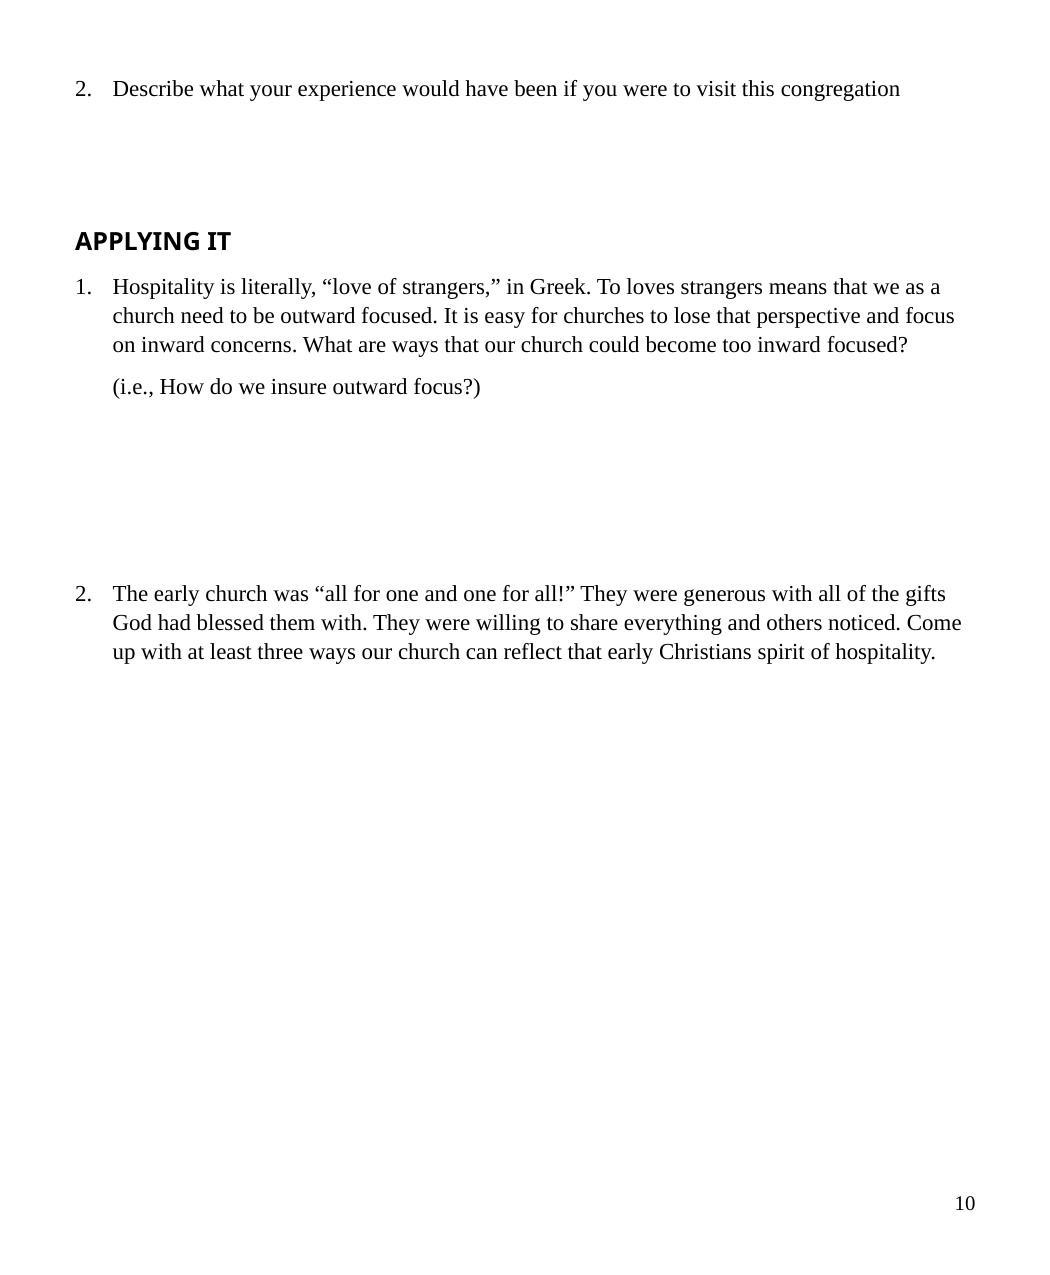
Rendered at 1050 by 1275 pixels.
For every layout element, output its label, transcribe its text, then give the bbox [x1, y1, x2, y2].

text APPLYING IT [75, 223, 975, 257]
text (i.e., How do we insure outward focus?) [112, 373, 975, 399]
text 2. Describe what your experience would have been if you were to visit this congregation [75, 75, 975, 101]
text 2. The early church was “all for one and one for all!” They were generous with all of the gifts God had blessed them with. They were willing to share everything and others noticed. Come up with at least three ways our church can reflect that early Christians spirit of hospitality. [75, 580, 975, 664]
text 1. Hospitality is literally, “love of strangers,” in Greek. To loves strangers means that we as a church need to be outward focused. It is easy for churches to lose that perspective and focus on inward concerns. What are ways that our church could become too inward focused? [75, 273, 975, 358]
